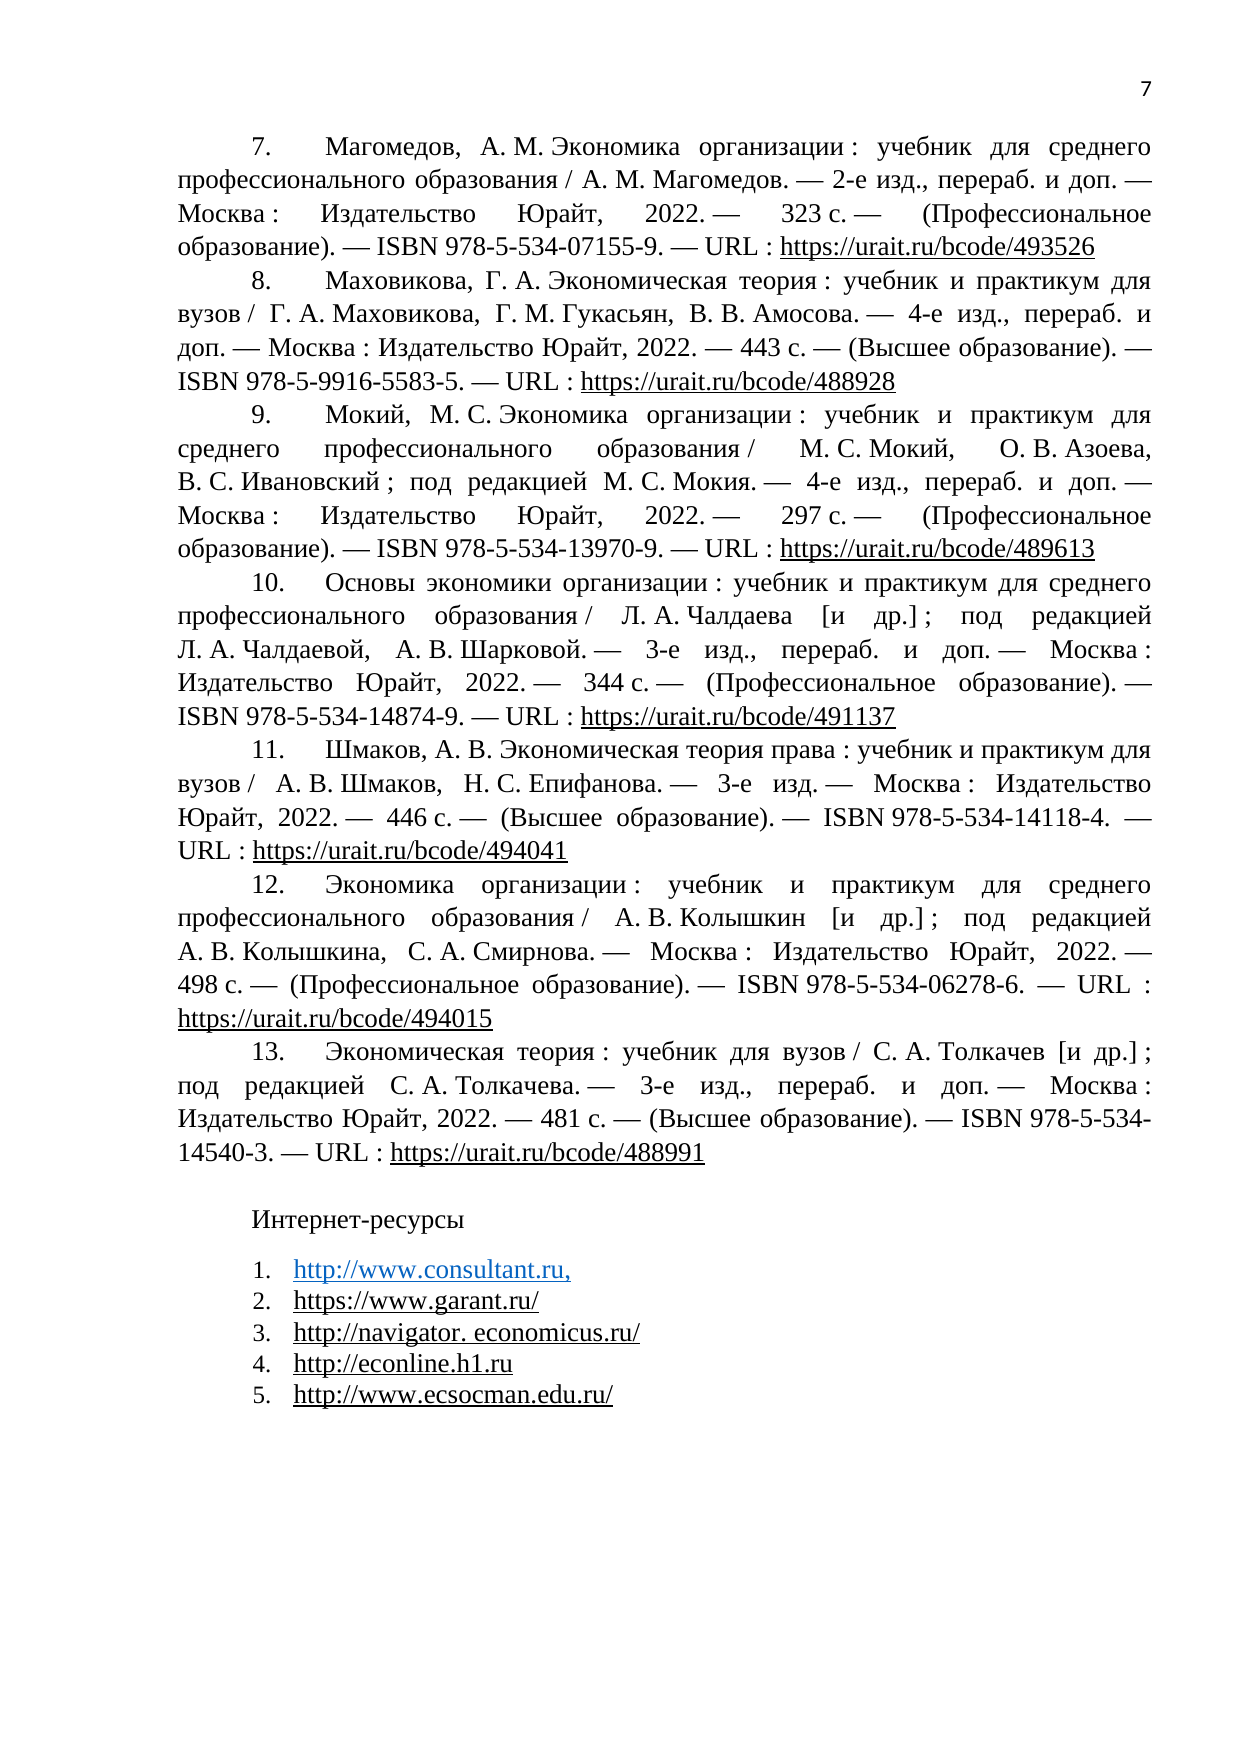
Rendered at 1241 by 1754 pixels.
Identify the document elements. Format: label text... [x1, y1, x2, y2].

list Магомедов, А. М. Экономика организации : учебник для среднего профессионального образования / А. М. Магомедов. — 2-е изд., перераб. и доп. — Москва : Издательство Юрайт, 2022. — 323 с. — (Профессиональное образование). — ISBN 978-5-534-07155-9. — URL : https://urait.ru/bcode/493526 [177, 130, 1152, 262]
list Шмаков, А. В. Экономическая теория права : учебник и практикум для вузов / А. В. Шмаков, Н. С. Епифанова. — 3-е изд. — Москва : Издательство Юрайт, 2022. — 446 с. — (Высшее образование). — ISBN 978-5-534-14118-4. — URL : https://urait.ru/bcode/494041 [177, 733, 1152, 865]
list Экономика организации : учебник и практикум для среднего профессионального образования / А. В. Колышкин [и др.] ; под редакцией А. В. Колышкина, С. А. Смирнова. — Москва : Издательство Юрайт, 2022. — 498 с. — (Профессиональное образование). — ISBN 978-5-534-06278-6. — URL : https://urait.ru/bcode/494015 [177, 868, 1152, 1033]
list Экономическая теория : учебник для вузов / С. А. Толкачев [и др.] ; под редакцией С. А. Толкачева. — 3-е изд., перераб. и доп. — Москва : Издательство Юрайт, 2022. — 481 с. — (Высшее образование). — ISBN 978-5-534-14540-3. — URL : https://urait.ru/bcode/488991 [177, 1035, 1152, 1167]
list Интернет-ресурсы [251, 1203, 1152, 1234]
list Основы экономики организации : учебник и практикум для среднего профессионального образования / Л. А. Чалдаева [и др.] ; под редакцией Л. А. Чалдаевой, А. В. Шарковой. — 3-е изд., перераб. и доп. — Москва : Издательство Юрайт, 2022. — 344 с. — (Профессиональное образование). — ISBN 978-5-534-14874-9. — URL : https://urait.ru/bcode/491137 [177, 566, 1152, 731]
list Мокий, М. С. Экономика организации : учебник и практикум для среднего профессионального образования / М. С. Мокий, О. В. Азоева, В. С. Ивановский ; под редакцией М. С. Мокия. — 4-е изд., перераб. и доп. — Москва : Издательство Юрайт, 2022. — 297 с. — (Профессиональное образование). — ISBN 978-5-534-13970-9. — URL : https://urait.ru/bcode/489613 [177, 398, 1152, 563]
list https://www.garant.ru/ [177, 1284, 1152, 1316]
list http://www.consultant.ru, [177, 1253, 1152, 1284]
list Маховикова, Г. А. Экономическая теория : учебник и практикум для вузов / Г. А. Маховикова, Г. М. Гукасьян, В. В. Амосова. — 4-е изд., перераб. и доп. — Москва : Издательство Юрайт, 2022. — 443 с. — (Высшее образование). — ISBN 978-5-9916-5583-5. — URL : https://urait.ru/bcode/488928 [177, 264, 1152, 396]
list http://www.ecsocman.edu.ru/ [177, 1378, 1152, 1409]
list http://navigator. economicus.ru/ [177, 1316, 1152, 1347]
list http://econline.h1.ru [177, 1347, 1152, 1378]
